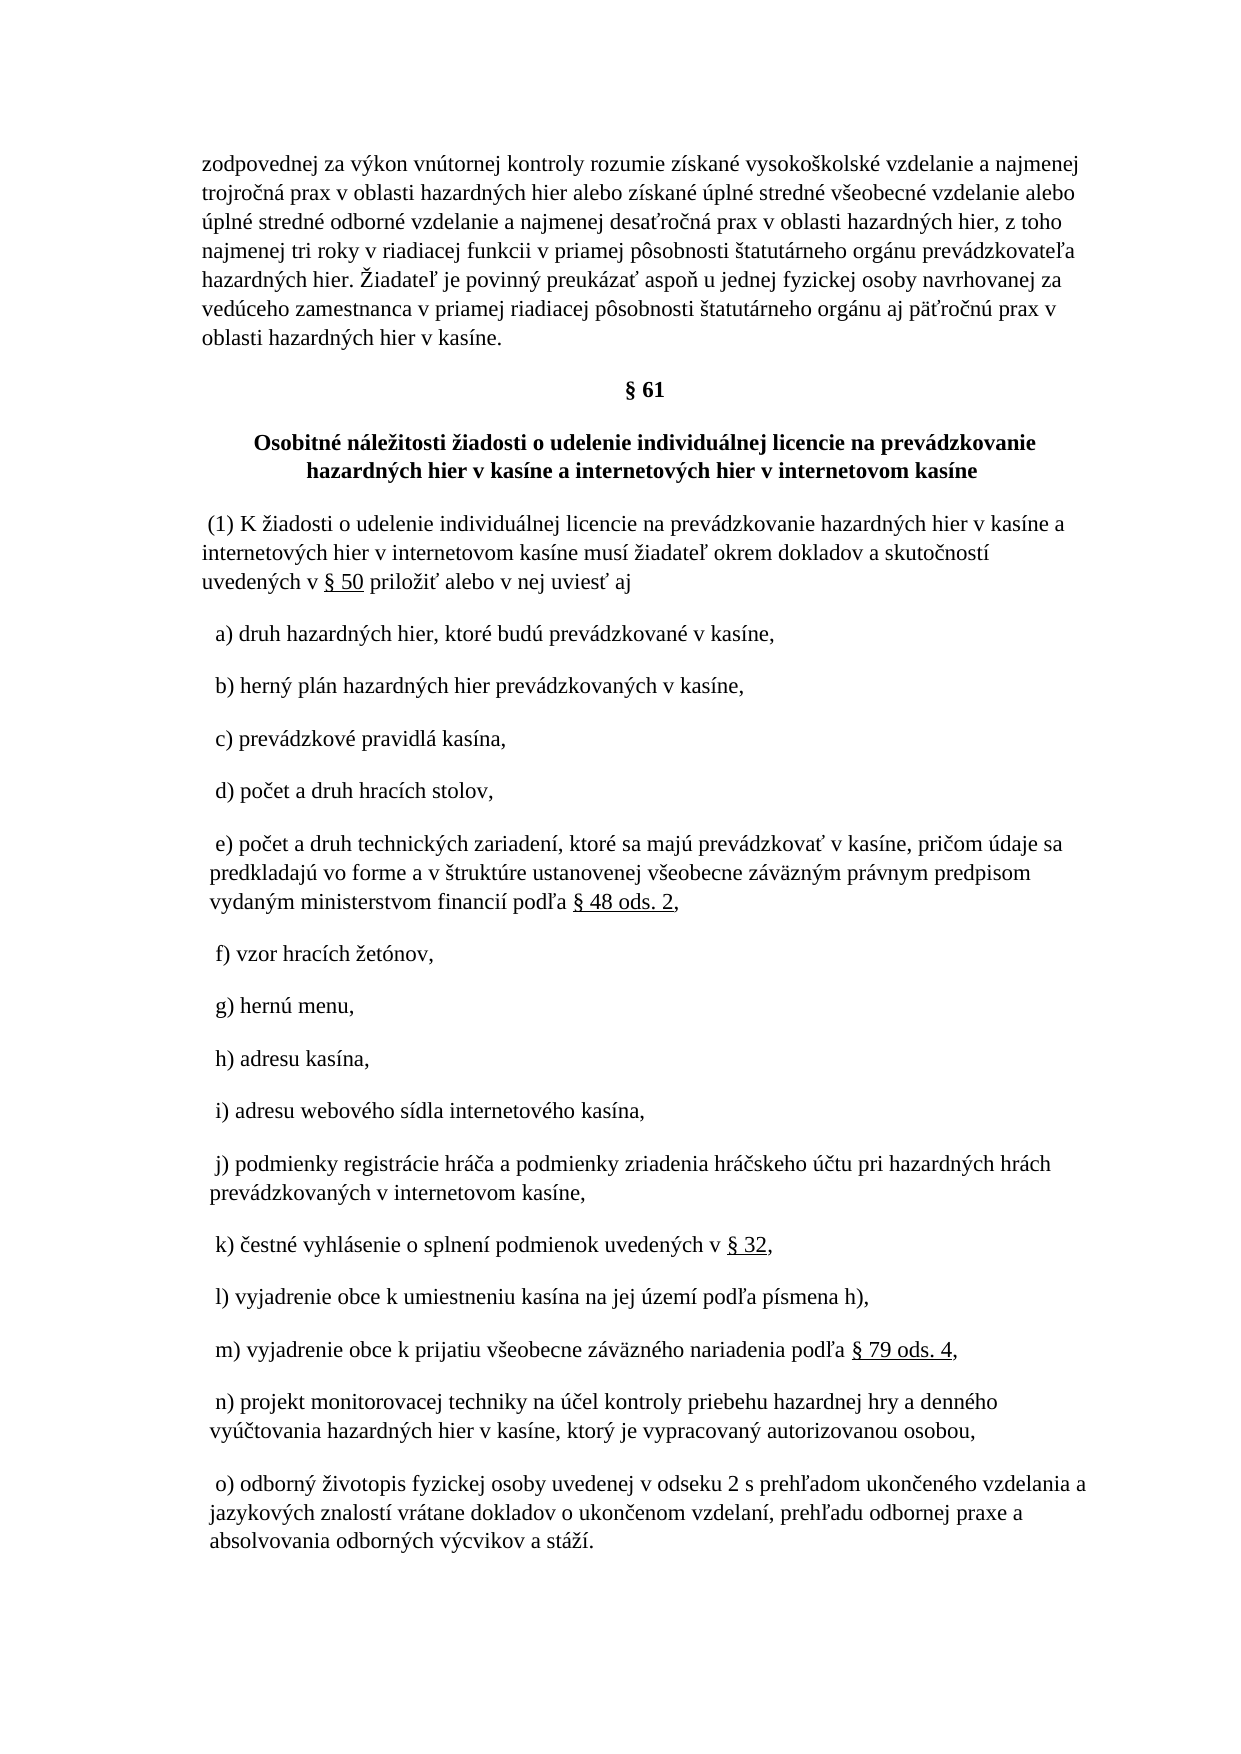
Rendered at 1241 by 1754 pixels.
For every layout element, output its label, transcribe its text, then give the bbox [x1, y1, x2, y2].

text § 61 [194, 376, 1090, 402]
text c) prevádzkové pravidlá kasína, [209, 725, 1090, 751]
text a) druh hazardných hier, ktoré budú prevádzkované v kasíne, [209, 620, 1090, 647]
text i) adresu webového sídla internetového kasína, [209, 1097, 1090, 1124]
text k) čestné vyhlásenie o splnení podmienok uvedených v § 32, [209, 1231, 1090, 1257]
text o) odborný životopis fyzickej osoby uvedenej v odseku 2 s prehľadom ukončeného vzdelania a jazykových znalostí vrátane dokladov o ukončenom vzdelaní, prehľadu odbornej praxe a absolvovania odborných výcvikov a stáží. [209, 1469, 1090, 1554]
text (1) K žiadosti o udelenie individuálnej licencie na prevádzkovanie hazardných hier v kasíne a internetových hier v internetovom kasíne musí žiadateľ okrem dokladov a skutočností uvedených v § 50 priložiť alebo v nej uviesť aj [202, 510, 1090, 594]
text j) podmienky registrácie hráča a podmienky zriadenia hráčskeho účtu pri hazardných hrách prevádzkovaných v internetovom kasíne, [209, 1150, 1090, 1205]
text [202, 150, 1090, 350]
text n) projekt monitorovacej techniky na účel kontroly priebehu hazardnej hry a denného vyúčtovania hazardných hier v kasíne, ktorý je vypracovaný autorizovanou osobou, [209, 1388, 1090, 1443]
text d) počet a druh hracích stolov, [209, 777, 1090, 804]
text h) adresu kasína, [209, 1045, 1090, 1071]
text m) vyjadrenie obce k prijatiu všeobecne záväzného nariadenia podľa § 79 ods. 4, [209, 1336, 1090, 1362]
text f) vzor hracích žetónov, [209, 940, 1090, 966]
text Osobitné náležitosti žiadosti o udelenie individuálnej licencie na prevádzkovanie hazardných hier v kasíne a internetových hier v internetovom kasíne [194, 428, 1090, 484]
text b) herný plán hazardných hier prevádzkovaných v kasíne, [209, 673, 1090, 699]
text l) vyjadrenie obce k umiestneniu kasína na jej území podľa písmena h), [209, 1283, 1090, 1310]
text g) hernú menu, [209, 992, 1090, 1019]
text e) počet a druh technických zariadení, ktoré sa majú prevádzkovať v kasíne, pričom údaje sa predkladajú vo forme a v štruktúre ustanovenej všeobecne záväzným právnym predpisom vydaným ministerstvom financií podľa § 48 ods. 2, [209, 830, 1090, 914]
